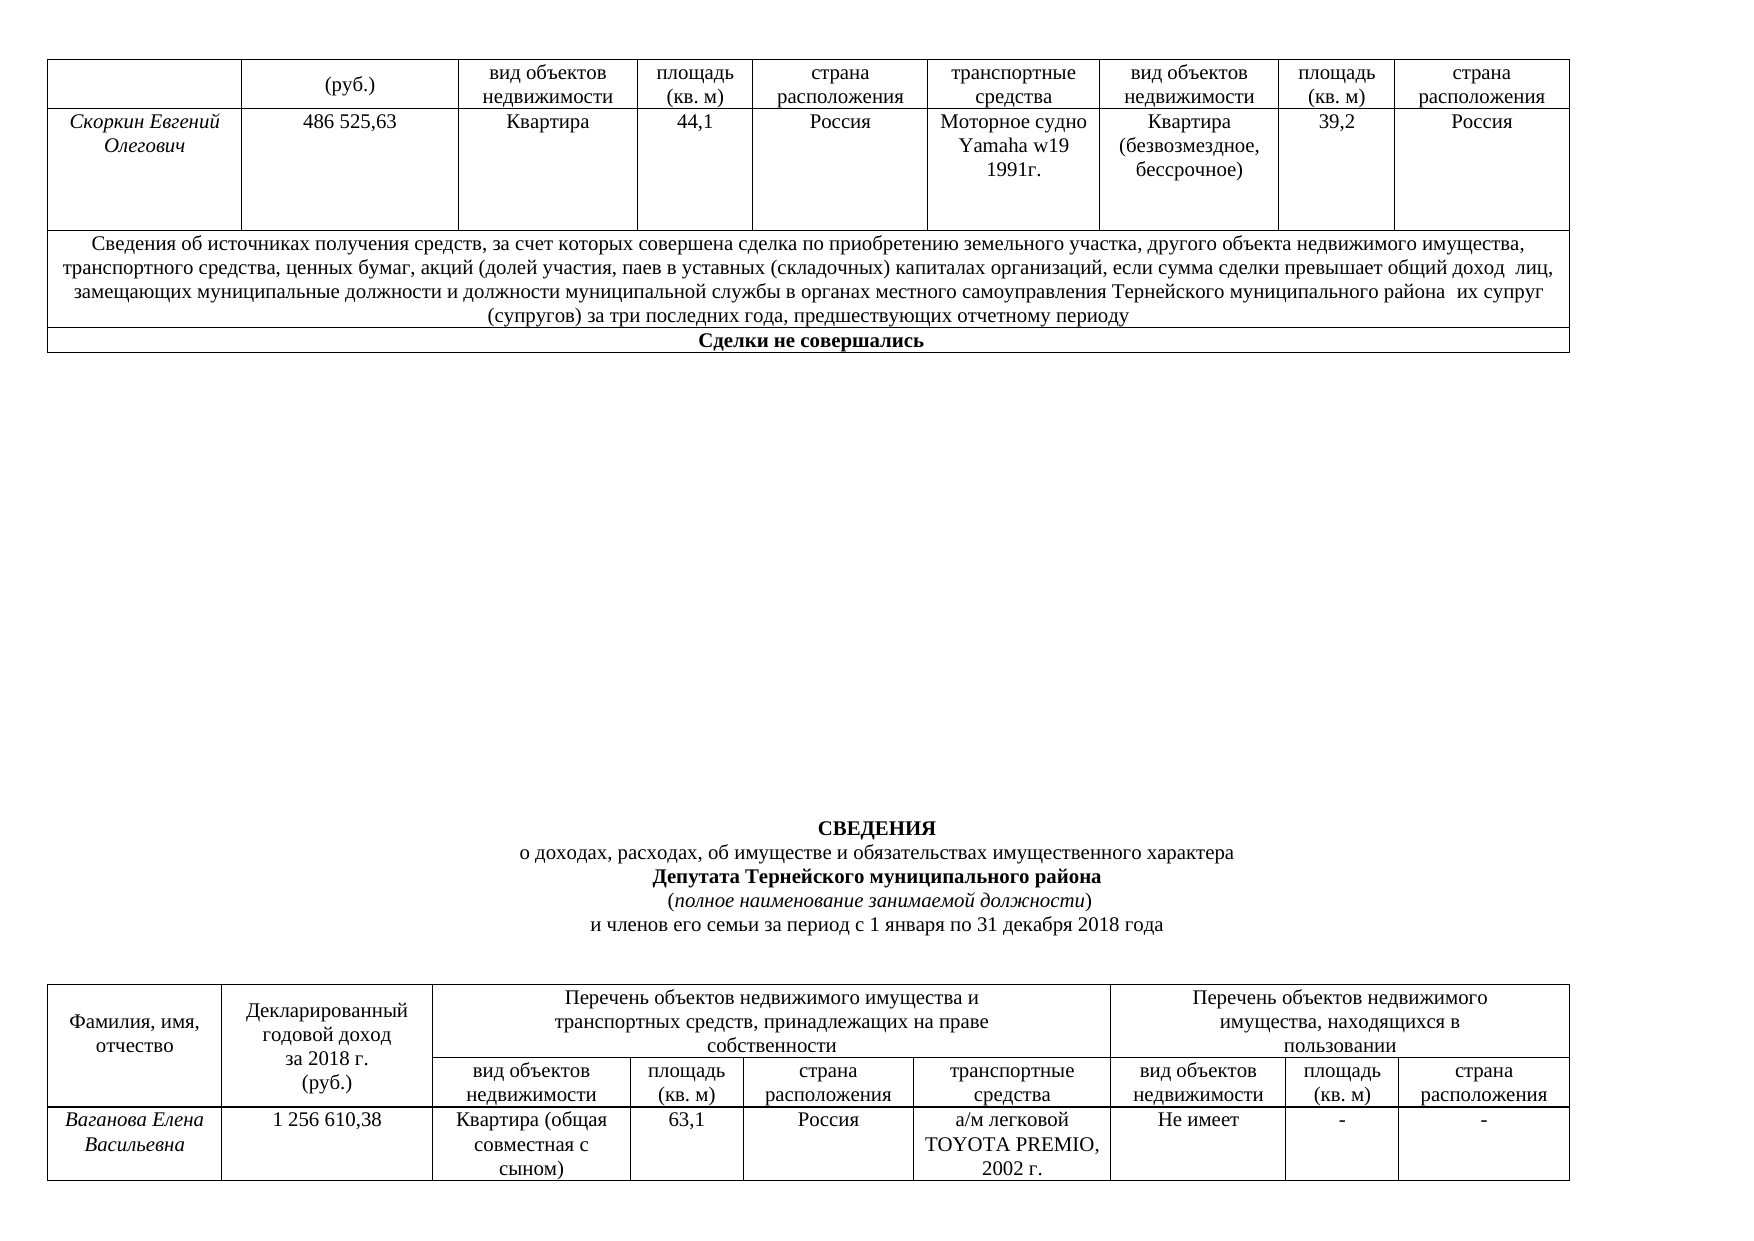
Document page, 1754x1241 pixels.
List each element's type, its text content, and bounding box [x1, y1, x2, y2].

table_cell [744, 1108, 913, 1179]
table_cell Россия [1395, 109, 1569, 229]
table_cell Моторное судно Yamaha w19 1991г. [928, 109, 1099, 229]
table_header Фамилия, имя, отчество [48, 985, 221, 1106]
table_cell площадь (кв. м) [1286, 1058, 1398, 1106]
table_cell площадь (кв. м) [1279, 60, 1394, 108]
table_cell Сведения об источниках получения средств, за счет которых совершена сделка по приобретению земельного участка, другого объекта недвижимого имущества, транспортного средства, ценных бумаг, акций (долей участия, паев в уставных (складочных) капиталах организаций, если сумма сделки превышает общий доход лиц, замещающих муниципальные должности и должности муниципальной службы в органах местного самоуправления Тернейского муниципального района их супруг (супругов) за три последних года, предшествующих отчетному периоду [48, 231, 1569, 327]
text Депутата Тернейского муниципального района [59, 864, 1695, 888]
table_cell транспортные средства [928, 60, 1099, 108]
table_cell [914, 1108, 1110, 1179]
table_cell Россия [753, 109, 927, 229]
table_header Перечень объектов недвижимого имущества, находящихся в пользовании [1111, 985, 1569, 1057]
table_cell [433, 1108, 630, 1179]
text о доходах, расходах, об имуществе и обязательствах имущественного характера [59, 839, 1695, 864]
table_header Перечень объектов недвижимого имущества и транспортных средств, принадлежащих на праве собственности [433, 985, 1110, 1057]
table_cell страна расположения [1399, 1058, 1569, 1106]
table_cell 1 256 610,38 [222, 1108, 432, 1179]
table_cell площадь (кв. м) [638, 60, 752, 108]
table_cell вид объектов недвижимости [433, 1058, 630, 1106]
text СВЕДЕНИЯ [59, 816, 1695, 839]
table_cell Квартира [459, 109, 637, 229]
table_cell вид объектов недвижимости [1100, 60, 1278, 108]
table_cell Скоркин Евгений Олегович [48, 109, 241, 229]
table_cell 44,1 [638, 109, 752, 229]
table_cell 486 525,63 [242, 109, 458, 229]
table_cell страна расположения [744, 1058, 913, 1106]
table_cell Не имеет [1111, 1108, 1285, 1179]
table_cell - [1286, 1108, 1398, 1179]
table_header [48, 60, 241, 108]
table_cell 63,1 26,9 46,5 [631, 1108, 743, 1179]
table_cell страна расположения [1395, 60, 1569, 108]
table_cell Квартира (безвозмездное, бессрочное) [1100, 109, 1278, 229]
table_header Декларированный годовой доход за 2018 г. (руб.) [222, 985, 432, 1106]
table_cell страна расположения [753, 60, 927, 108]
text и членов его семьи за период с 1 января по 31 декабря 2018 года [59, 912, 1695, 936]
table_cell Сделки не совершались [48, 328, 1569, 352]
table_cell - [1399, 1108, 1569, 1179]
table_cell 39,2 [1279, 109, 1394, 229]
table_cell транспортные средства [914, 1058, 1110, 1106]
text (полное наименование занимаемой должности) [59, 888, 1695, 912]
table_cell вид объектов недвижимости [459, 60, 637, 108]
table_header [242, 60, 458, 108]
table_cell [48, 1108, 221, 1179]
table_cell вид объектов недвижимости [1111, 1058, 1285, 1106]
table_cell площадь (кв. м) [631, 1058, 743, 1106]
